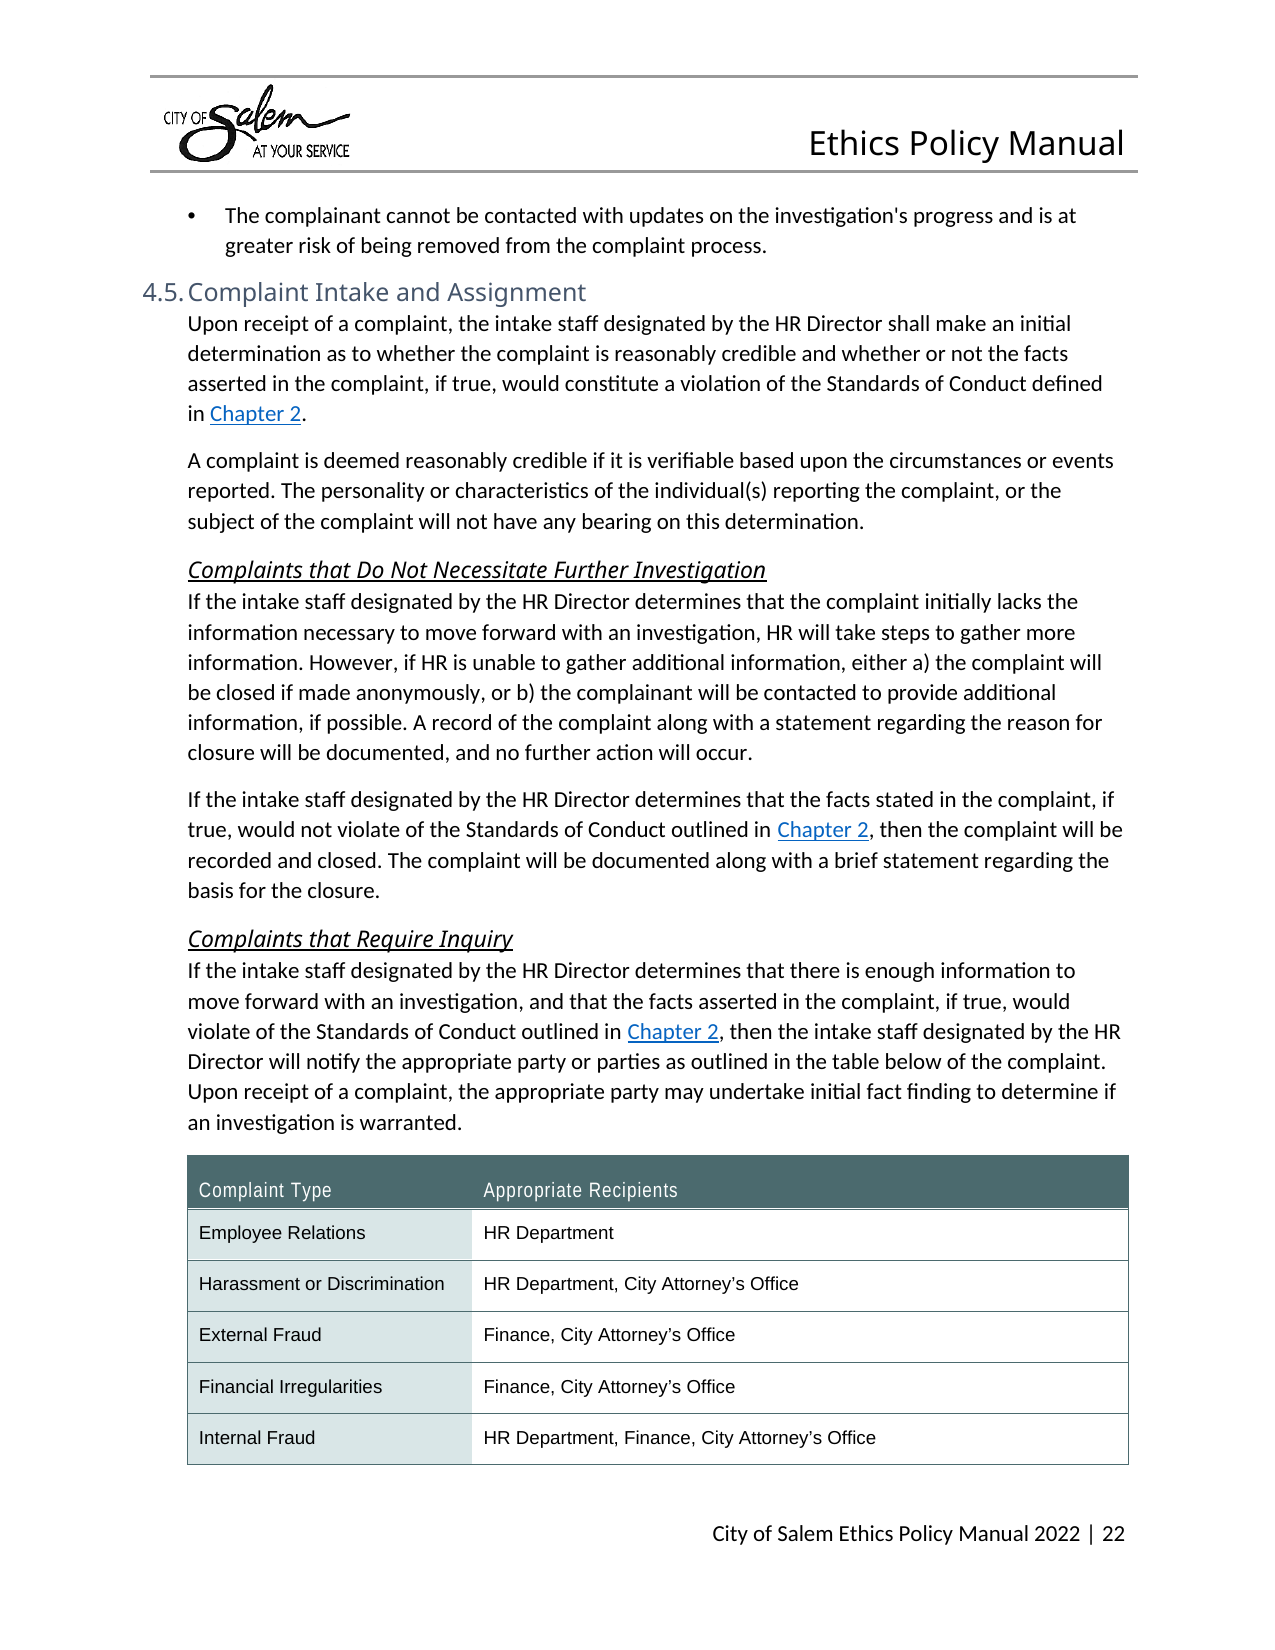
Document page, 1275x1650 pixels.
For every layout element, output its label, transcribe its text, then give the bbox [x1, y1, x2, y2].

table_cell HR Department, Finance, City Attorney’s Office [472, 1414, 1128, 1464]
table_cell External Fraud [188, 1312, 472, 1362]
table_cell Employee Relations [188, 1210, 472, 1259]
table_cell Financial Irregularities [188, 1363, 472, 1413]
picture [162, 78, 350, 166]
table_cell HR Department, City Attorney’s Office [472, 1261, 1128, 1311]
text If the intake staff designated by the HR Director determines that the complaint initially lacks the information necessary to move forward with an investigation, HR will take steps to gather more information. However, if HR is unable to gather additional information, either a) the complaint will be closed if made anonymously, or b) the complainant will be contacted to provide additional information, if possible. A record of the complaint along with a statement regarding the reason for closure will be documented, and no further action will occur. [187, 587, 1125, 767]
subtitle Complaints that Do Not Necessitate Further Investigation [187, 554, 1125, 585]
table_cell Internal Fraud [188, 1414, 472, 1464]
subtitle Complaints that Require Inquiry [187, 923, 1125, 954]
table_header Appropriate Recipients [472, 1156, 1128, 1208]
list The complainant cannot be contacted with updates on the investigation's progress and is at greater risk of being removed from the complaint process. [187, 201, 1125, 260]
table_cell Finance, City Attorney’s Office [472, 1312, 1128, 1362]
table_cell Finance, City Attorney’s Office [472, 1363, 1128, 1413]
text A complaint is deemed reasonably credible if it is verifiable based upon the circumstances or events reported. The personality or characteristics of the individual(s) reporting the complaint, or the subject of the complaint will not have any bearing on this determination. [187, 446, 1125, 535]
table_cell HR Department [472, 1210, 1128, 1259]
table_header Complaint Type [188, 1156, 472, 1208]
text If the intake staff designated by the HR Director determines that there is enough information to move forward with an investigation, and that the facts asserted in the complaint, if true, would violate of the Standards of Conduct outlined in Chapter 2, then the intake staff designated by the HR Director will notify the appropriate party or parties as outlined in the table below of the complaint. Upon receipt of a complaint, the appropriate party may undertake initial fact finding to determine if an investigation is warranted. [187, 957, 1125, 1136]
table_cell Harassment or Discrimination [188, 1261, 472, 1311]
subtitle Complaint Intake and Assignment [142, 275, 1125, 309]
text Upon receipt of a complaint, the intake staff designated by the HR Director shall make an initial determination as to whether the complaint is reasonably credible and whether or not the facts asserted in the complaint, if true, would constitute a violation of the Standards of Conduct defined in Chapter 2. [187, 309, 1125, 428]
text If the intake staff designated by the HR Director determines that the facts stated in the complaint, if true, would not violate of the Standards of Conduct outlined in Chapter 2, then the complaint will be recorded and closed. The complaint will be documented along with a brief statement regarding the basis for the closure. [187, 785, 1125, 904]
